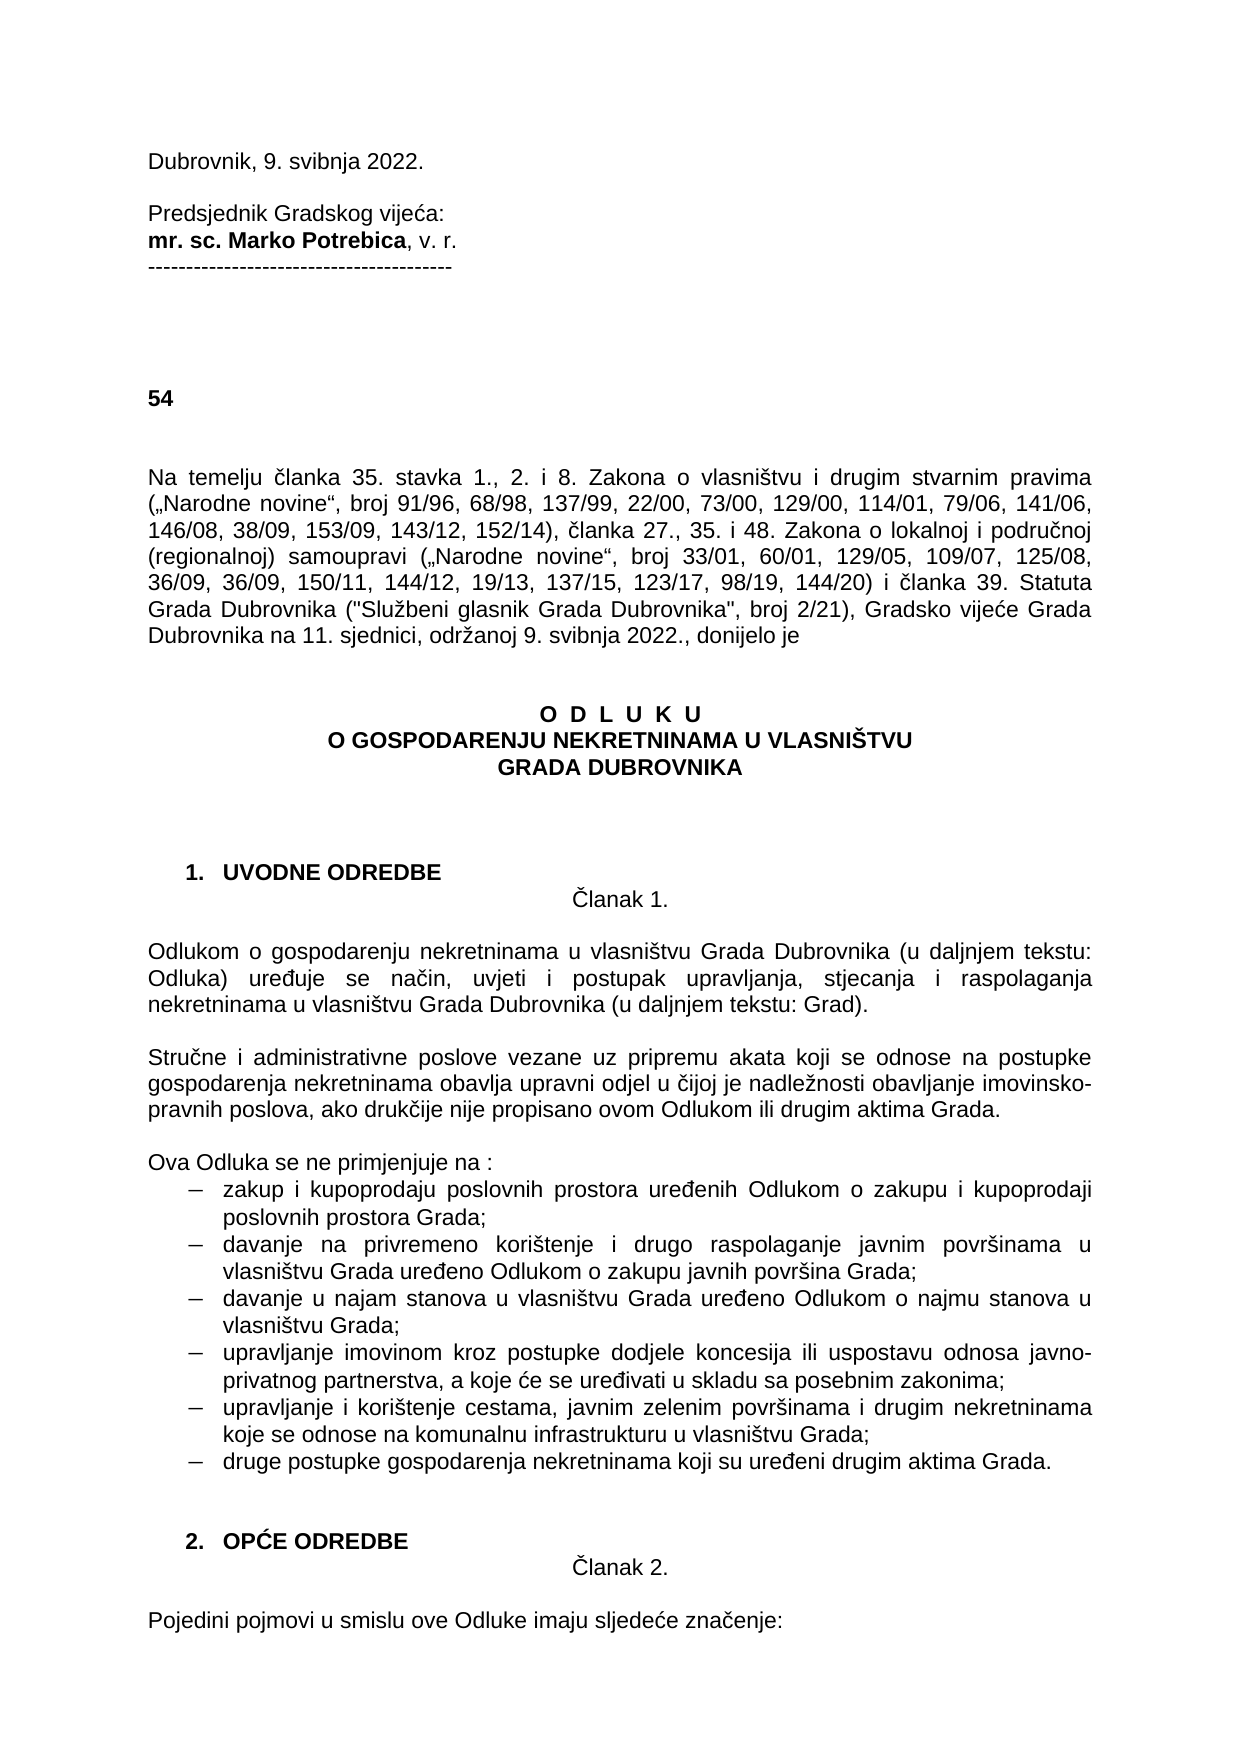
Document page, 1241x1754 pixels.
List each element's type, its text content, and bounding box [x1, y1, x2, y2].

text GRADA DUBROVNIKA [148, 754, 1093, 780]
text Članak 2. [148, 1554, 1093, 1581]
text Pojedini pojmovi u smislu ove Odluke imaju sljedeće značenje: [148, 1607, 1093, 1633]
list davanje na privremeno korištenje i drugo raspolaganje javnim površinama u vlasništvu Grada uređeno Odlukom o zakupu javnih površina Grada; [185, 1230, 1093, 1284]
list OPĆE ODREDBE [185, 1528, 1093, 1554]
text O GOSPODARENJU NEKRETNINAMA U VLASNIŠTVU [148, 727, 1093, 754]
list upravljanje imovinom kroz postupke dodjele koncesija ili uspostavu odnosa javno-privatnog partnerstva, a koje će se uređivati u skladu sa posebnim zakonima; [185, 1338, 1093, 1393]
text Stručne i administrativne poslove vezane uz pripremu akata koji se odnose na postupke gospodarenja nekretninama obavlja upravni odjel u čijoj je nadležnosti obavljanje imovinsko-pravnih poslova, ako drukčije nije propisano ovom Odlukom ili drugim aktima Grada. [148, 1044, 1093, 1123]
list UVODNE ODREDBE [185, 859, 1093, 886]
list druge postupke gospodarenja nekretninama koji su uređeni drugim aktima Grada. [185, 1447, 1093, 1475]
text Na temelju članka 35. stavka 1., 2. i 8. Zakona o vlasništvu i drugim stvarnim pravima („Narodne novine“, broj 91/96, 68/98, 137/99, 22/00, 73/00, 129/00, 114/01, 79/06, 141/06, 146/08, 38/09, 153/09, 143/12, 152/14), članka 27., 35. i 48. Zakona o lokalnoj i područnoj (regionalnoj) samoupravi („Narodne novine“, broj 33/01, 60/01, 129/05, 109/07, 125/08, 36/09, 36/09, 150/11, 144/12, 19/13, 137/15, 123/17, 98/19, 144/20) i članka 39. Statuta Grada Dubrovnika ("Službeni glasnik Grada Dubrovnika", broj 2/21), Gradsko vijeće Grada Dubrovnika na 11. sjednici, održanoj 9. svibnja 2022., donijelo je [148, 464, 1093, 648]
text mr. sc. Marko Potrebica, v. r. [148, 227, 1093, 253]
text ---------------------------------------- [148, 253, 1093, 279]
text Odlukom o gospodarenju nekretninama u vlasništvu Grada Dubrovnika (u daljnjem tekstu: Odluka) uređuje se način, uvjeti i postupak upravljanja, stjecanja i raspolaganja nekretninama u vlasništvu Grada Dubrovnika (u daljnjem tekstu: Grad). [148, 938, 1093, 1017]
text Dubrovnik, 9. svibnja 2022. [148, 148, 1093, 174]
text O D L U K U [148, 701, 1093, 727]
list upravljanje i korištenje cestama, javnim zelenim površinama i drugim nekretninama koje se odnose na komunalnu infrastrukturu u vlasništvu Grada; [185, 1393, 1093, 1447]
text 54 [148, 385, 1093, 411]
list zakup i kupoprodaju poslovnih prostora uređenih Odlukom o zakupu i kupoprodaji poslovnih prostora Grada; [185, 1175, 1093, 1230]
text Predsjednik Gradskog vijeća: [148, 200, 1093, 227]
text Ova Odluka se ne primjenjuje na : [148, 1149, 1093, 1175]
text Članak 1. [148, 886, 1093, 912]
list davanje u najam stanova u vlasništvu Grada uređeno Odlukom o najmu stanova u vlasništvu Grada; [185, 1284, 1093, 1338]
